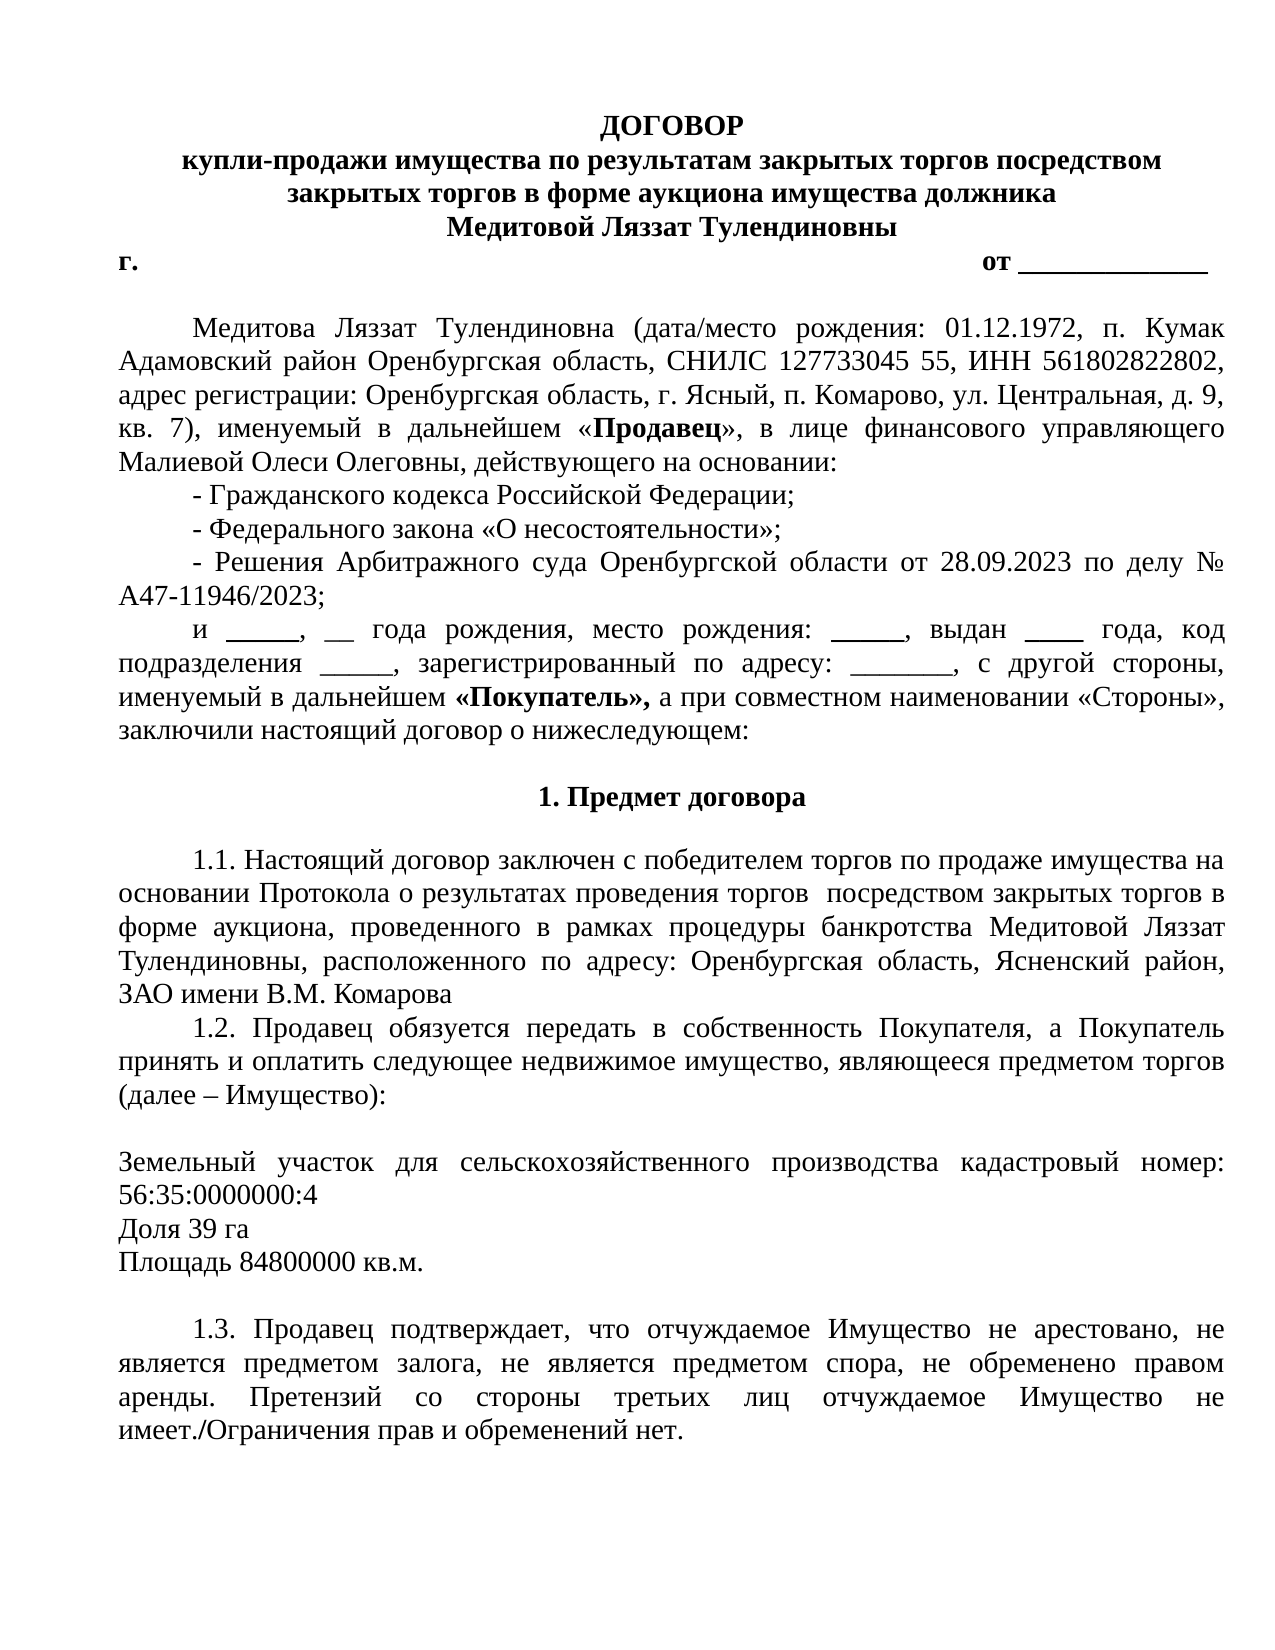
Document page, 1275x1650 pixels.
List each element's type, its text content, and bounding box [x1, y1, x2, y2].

text - Федерального закона «О несостоятельности»; [118, 511, 1226, 544]
text ДОГОВОР [118, 108, 1226, 142]
text Медитовой Ляззат Тулендиновны [118, 209, 1226, 243]
text г. от _____________ [118, 243, 1226, 276]
text Доля 39 га [118, 1211, 1226, 1244]
text купли-продажи имущества по результатам закрытых торгов посредством закрытых торгов в форме аукциона имущества должника [118, 142, 1226, 209]
text Площадь 84800000 кв.м. [118, 1244, 1226, 1278]
text 1. Предмет договора [118, 779, 1226, 813]
text 1.2. Продавец обязуется передать в собственность Покупателя, а Покупатель принять и оплатить следующее недвижимое имущество, являющееся предметом торгов (далее – Имущество): [118, 1010, 1226, 1110]
text Земельный участок для сельскохозяйственного производства кадастровый номер: 56:35:0000000:4 [118, 1144, 1226, 1211]
text и _____, __ года рождения, место рождения: _____, выдан ____ года, код подразделения _____, зарегистрированный по адресу: _______, с другой стороны, именуемый в дальнейшем «Покупатель», а при совместном наименовании «Стороны», заключили настоящий договор о нижеследующем: [118, 612, 1226, 746]
text - Решения Арбитражного суда Оренбургской области от 28.09.2023 по делу № А47-11946/2023; [118, 544, 1226, 612]
text 1.3. Продавец подтверждает, что отчуждаемое Имущество не арестовано, не является предметом залога, не является предметом спора, не обременено правом аренды. Претензий со стороны третьих лиц отчуждаемое Имущество не имеет./Ограничения прав и обременений нет. [118, 1312, 1226, 1446]
text Медитова Ляззат Тулендиновна (дата/место рождения: 01.12.1972, п. Кумак Адамовский район Оренбургская область, СНИЛС 127733045 55, ИНН 561802822802, адрес регистрации: Оренбургская область, г. Ясный, п. Комарово, ул. Центральная, д. 9, кв. 7), именуемый в дальнейшем «Продавец», в лице финансового управляющего Малиевой Олеси Олеговны, действующего на основании: [118, 310, 1226, 477]
subtitle 1.1. Настоящий договор заключен с победителем торгов по продаже имущества на основании Протокола о результатах проведения торгов посредством закрытых торгов в форме аукциона, проведенного в рамках процедуры банкротства Медитовой Ляззат Тулендиновны, расположенного по адресу: Оренбургская область, Ясненский район, ЗАО имени В.М. Комарова [118, 842, 1226, 1010]
text - Гражданского кодекса Российской Федерации; [118, 477, 1226, 511]
